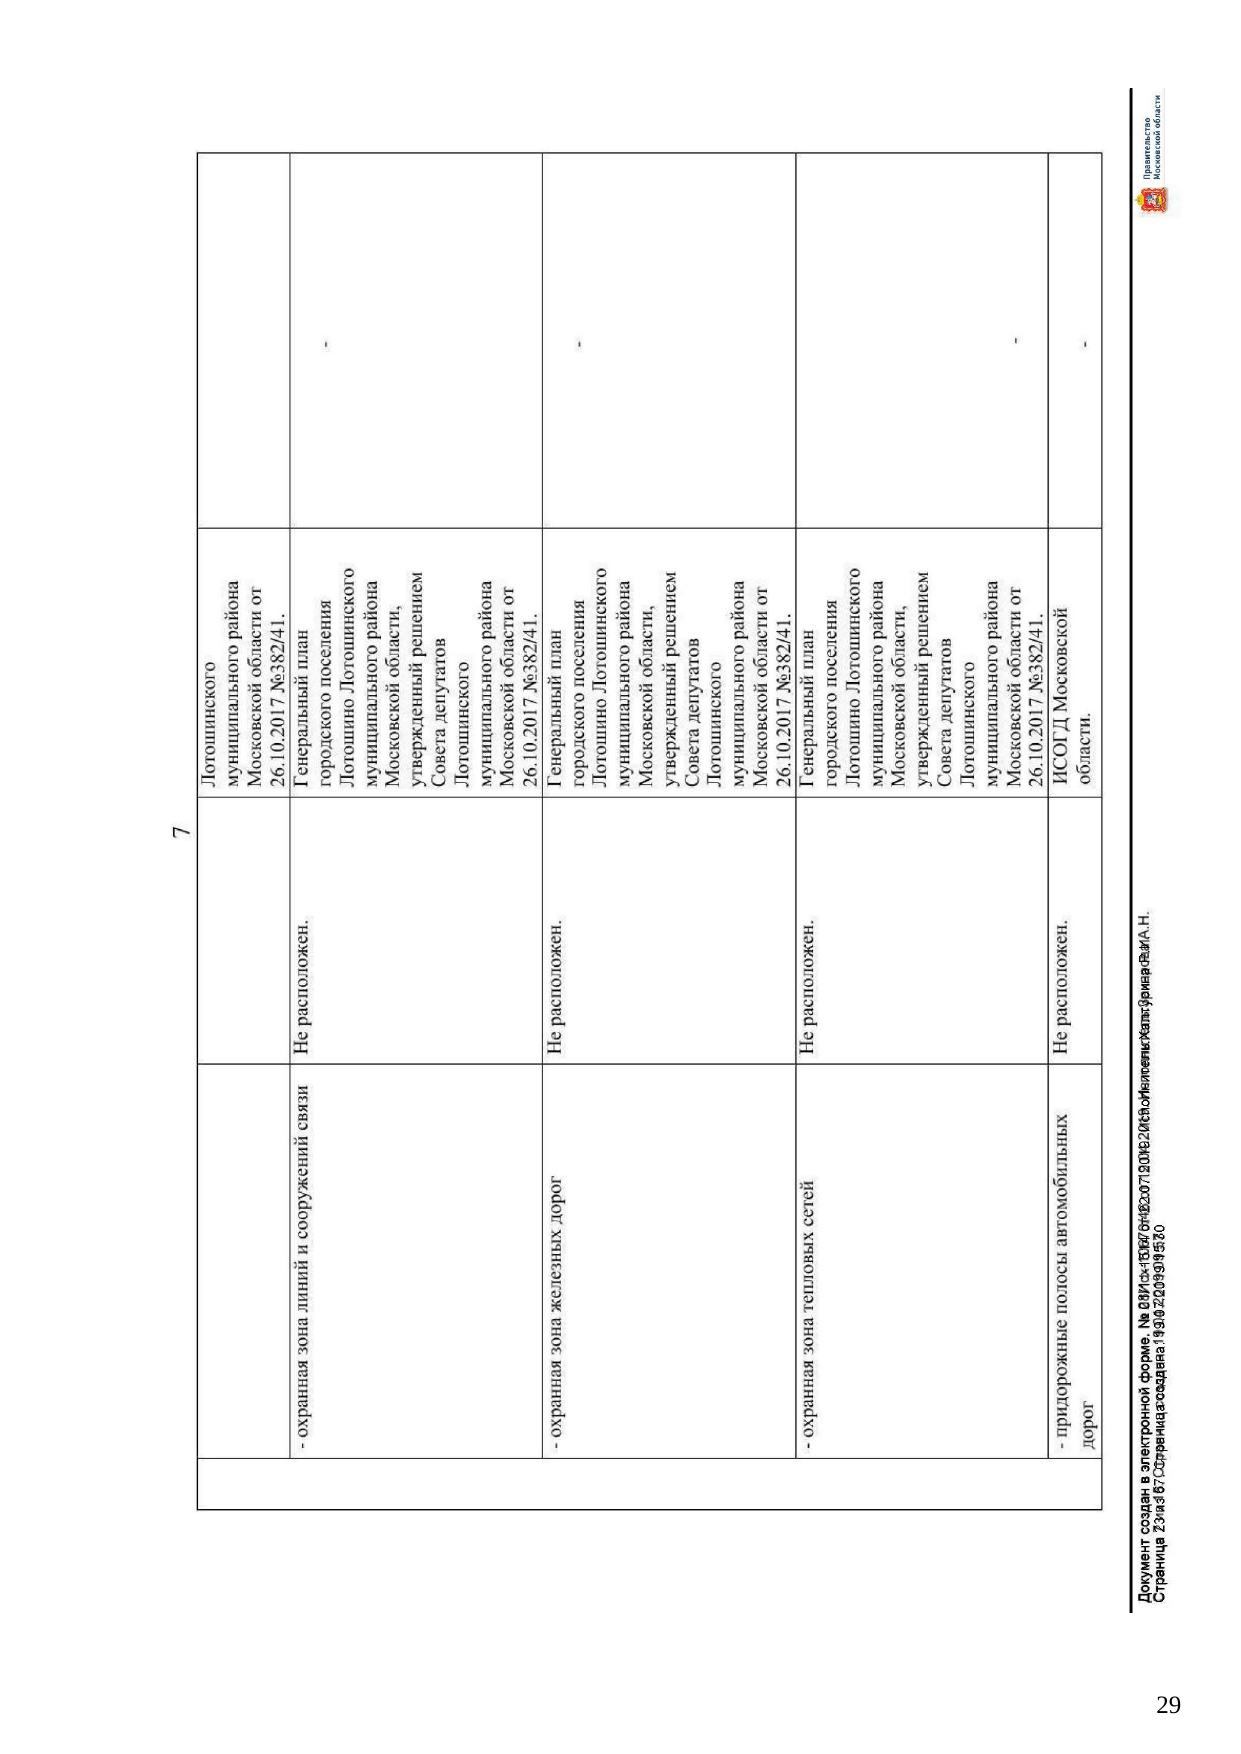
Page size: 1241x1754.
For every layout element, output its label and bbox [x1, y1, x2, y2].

picture [103, 88, 1182, 1613]
